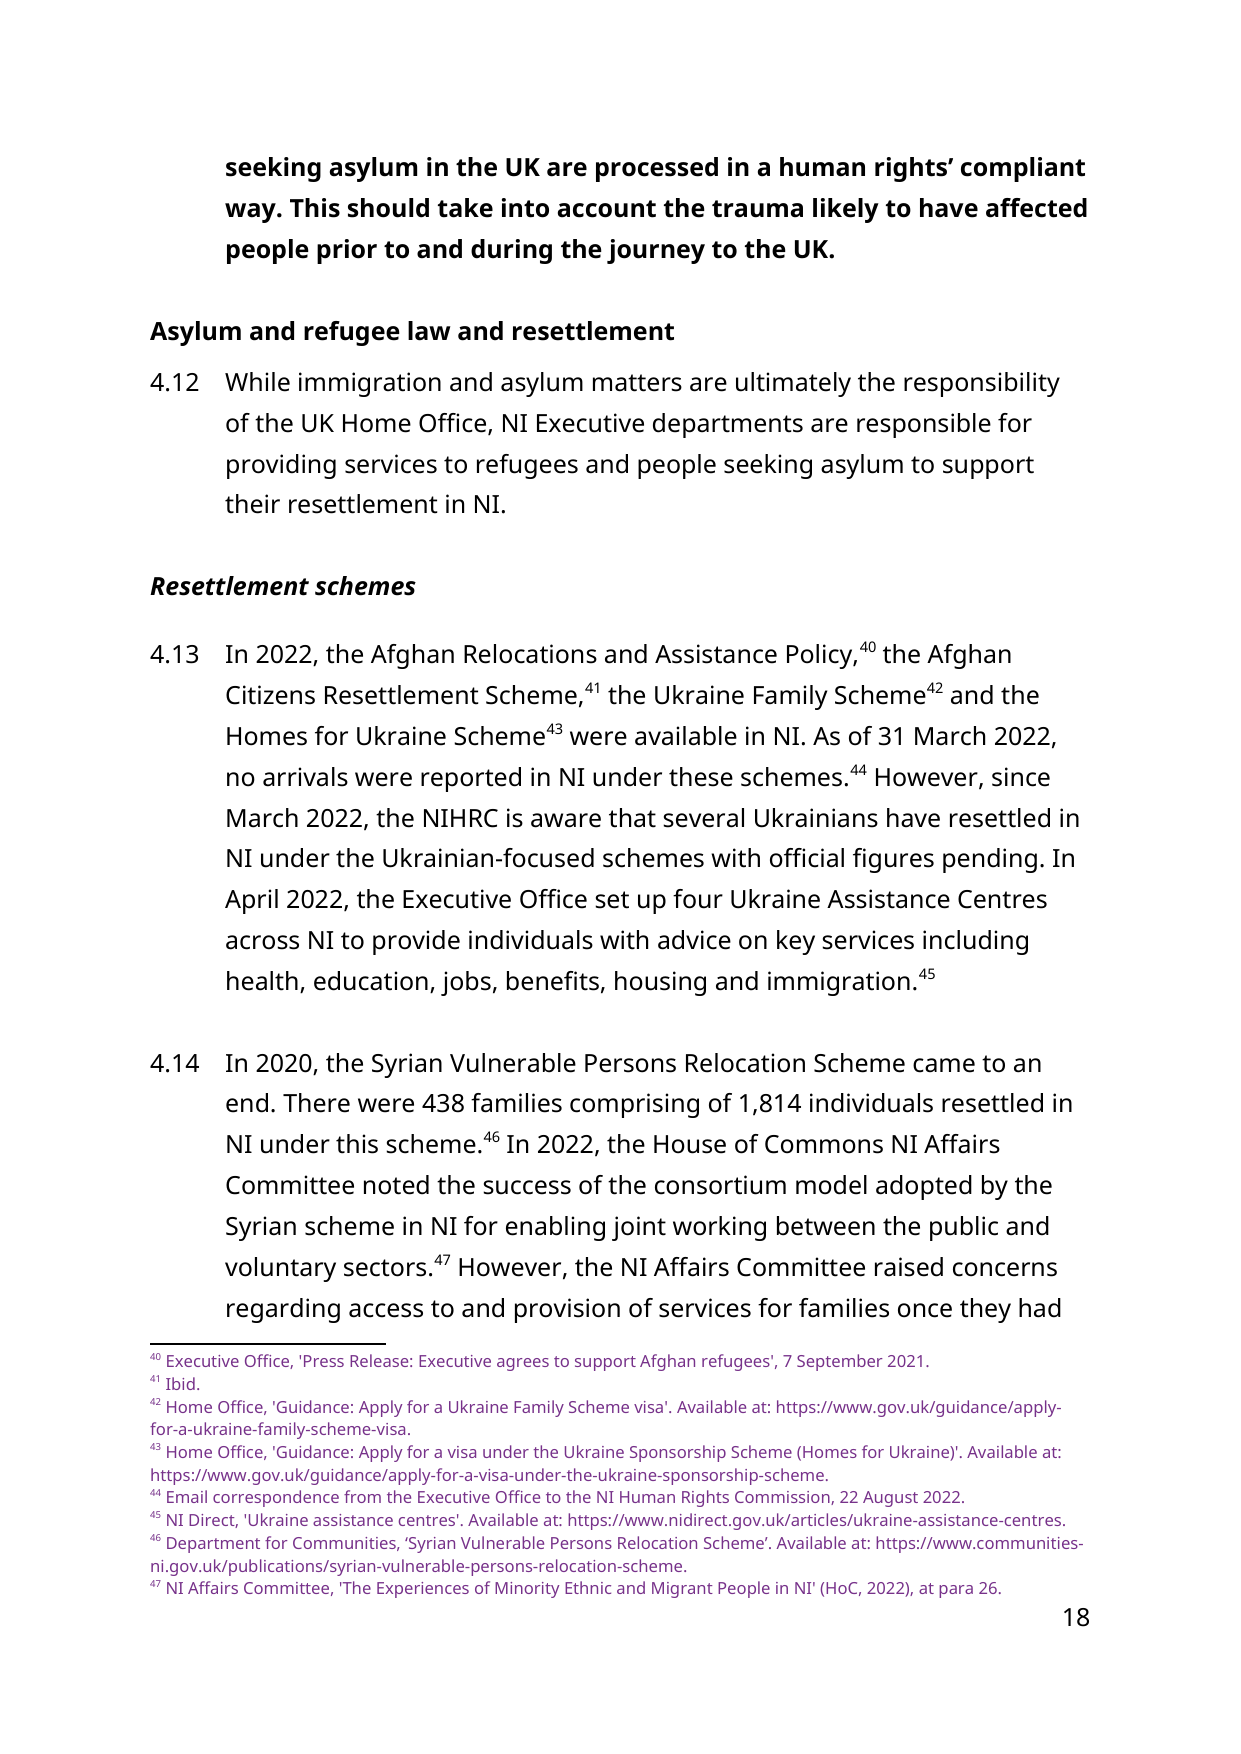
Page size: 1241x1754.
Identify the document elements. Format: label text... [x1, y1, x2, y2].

list In 2022, the Afghan Relocations and Assistance Policy, the Afghan Citizens Resettlement Scheme, the Ukraine Family Scheme and the Homes for Ukraine Scheme were available in NI. As of 31 March 2022, no arrivals were reported in NI under these schemes. However, since March 2022, the NIHRC is aware that several Ukrainians have resettled in NI under the Ukrainian-focused schemes with official figures pending. In April 2022, the Executive Office set up four Ukraine Assistance Centres across NI to provide individuals with advice on key services including health, education, jobs, benefits, housing and immigration. [150, 637, 1090, 998]
subtitle Resettlement schemes [150, 569, 1090, 603]
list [150, 150, 1090, 266]
list While immigration and asylum matters are ultimately the responsibility of the UK Home Office, NI Executive departments are responsible for providing services to refugees and people seeking asylum to support their resettlement in NI. [150, 364, 1090, 521]
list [150, 1045, 1090, 1324]
subtitle Asylum and refugee law and resettlement [150, 313, 1090, 347]
